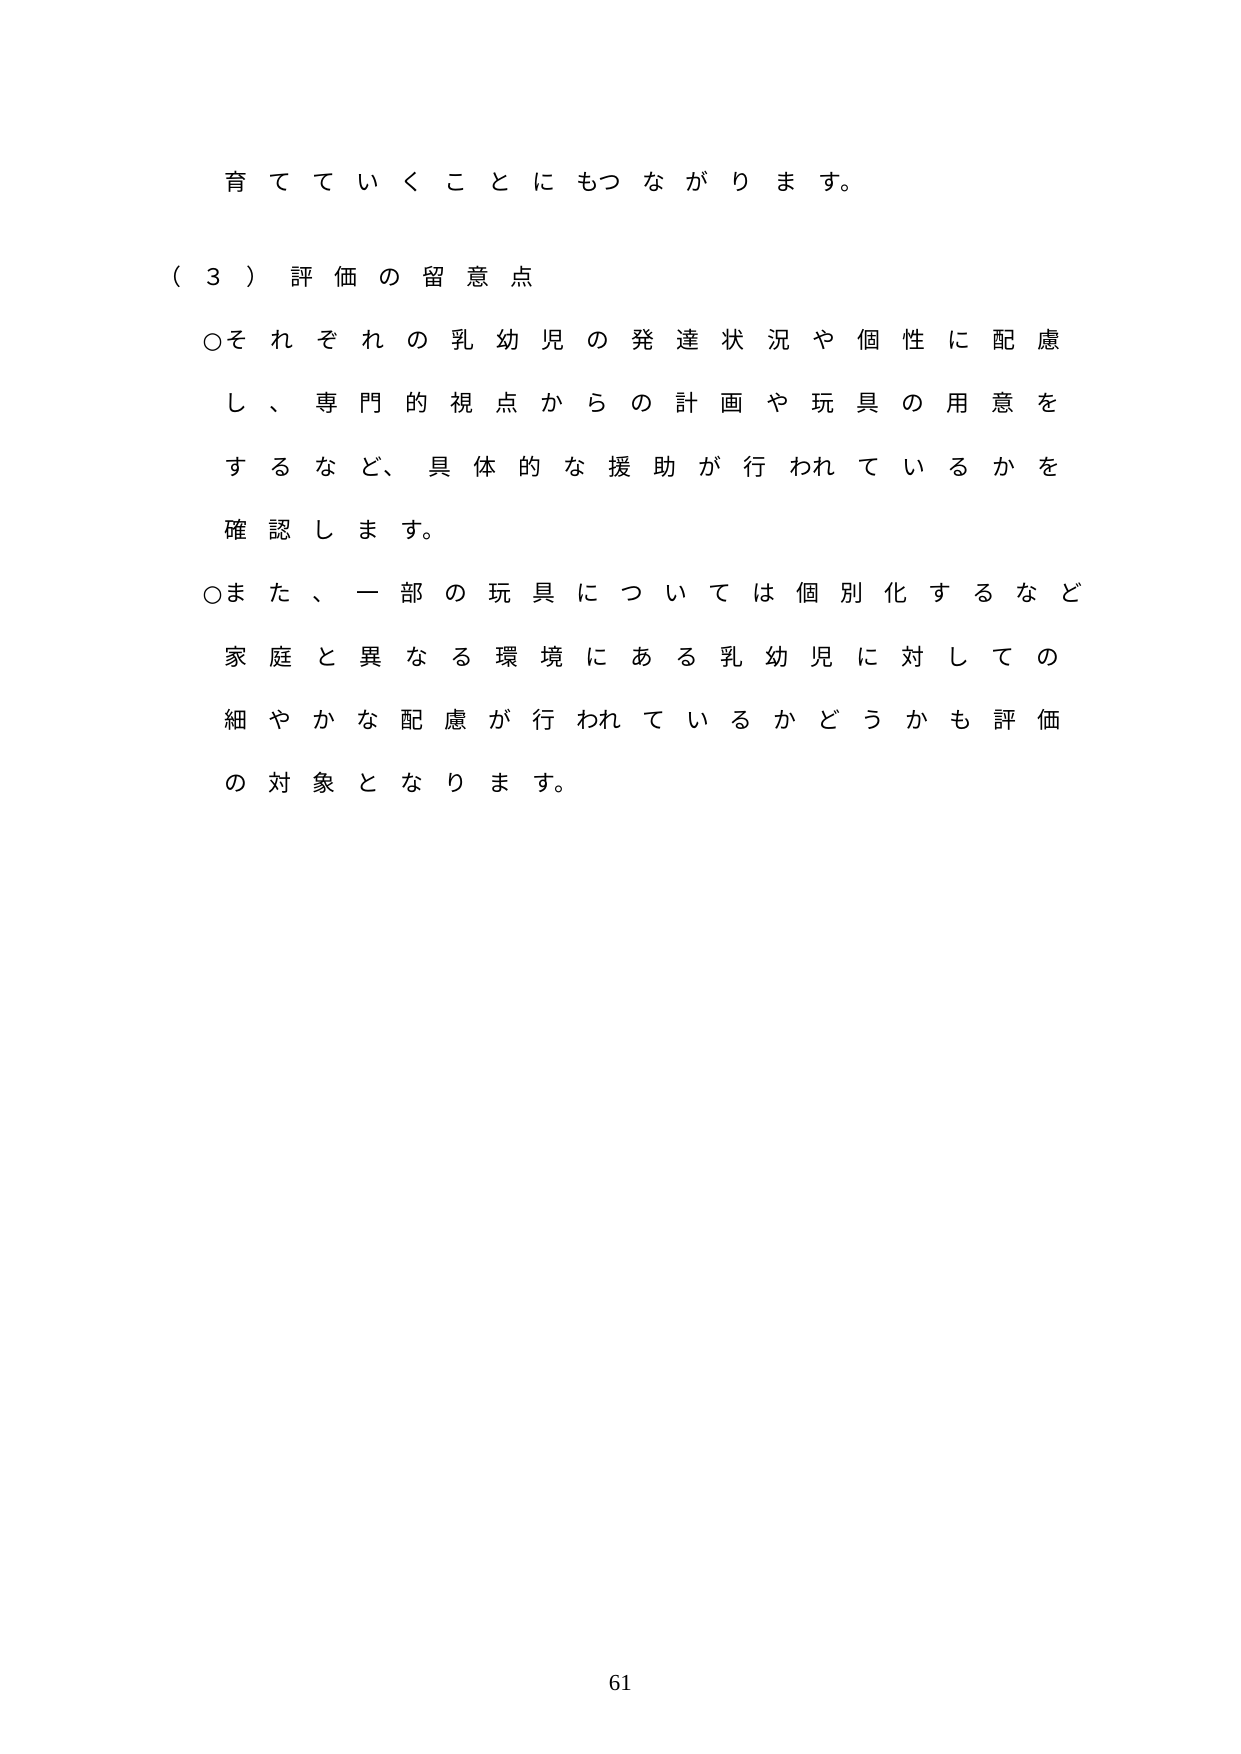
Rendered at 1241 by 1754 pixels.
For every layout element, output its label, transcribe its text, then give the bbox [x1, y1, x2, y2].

text ○それぞれの乳幼児の発達状況や個性に配慮し、専門的視点からの計画や玩具の用意をするなど、具体的な援助が行われているかを確認します。 [181, 307, 1082, 560]
text （３）評価の留意点 [158, 244, 1082, 307]
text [181, 149, 1082, 212]
text ○また、一部の玩具については個別化するなど、家庭と異なる環境にある乳幼児に対しての細やかな配慮が行われているかどうかも評価の対象となります。 [181, 560, 1082, 814]
